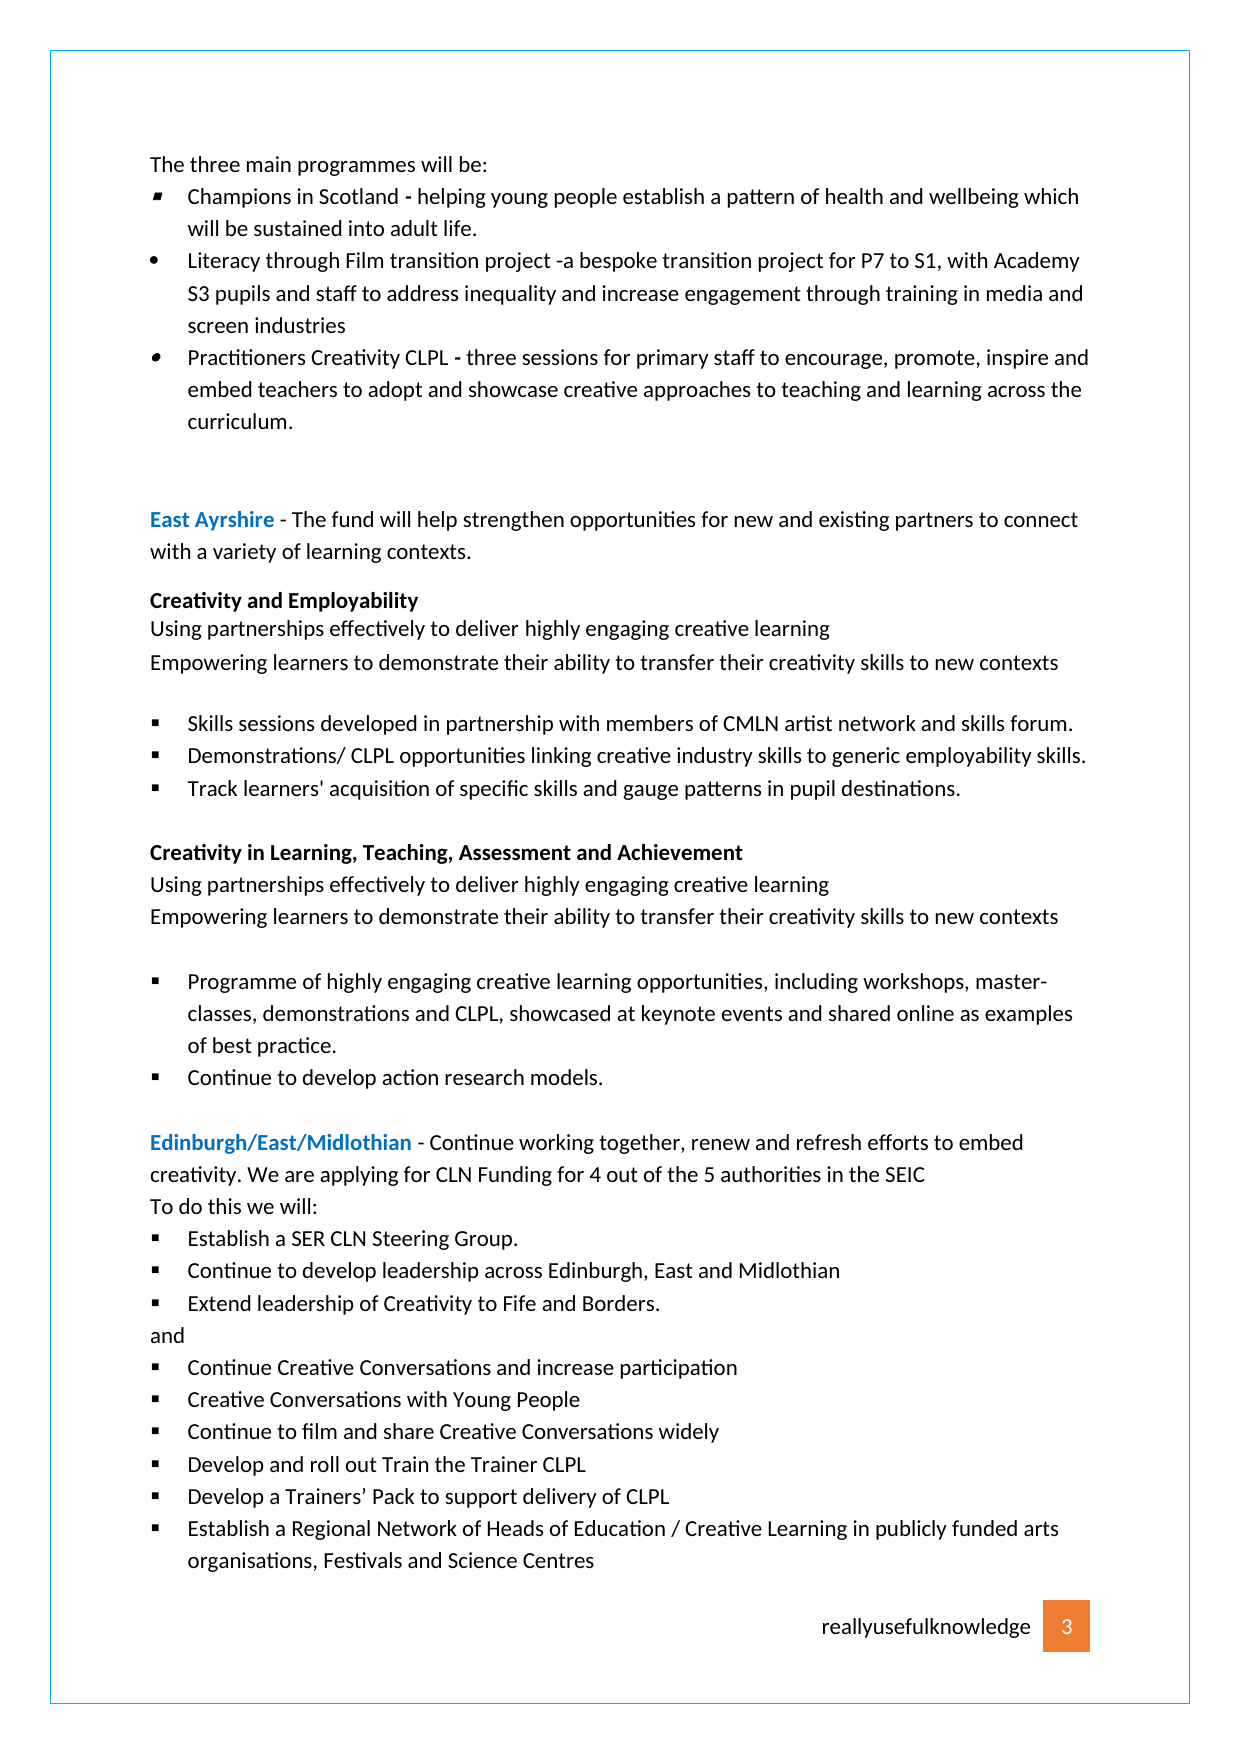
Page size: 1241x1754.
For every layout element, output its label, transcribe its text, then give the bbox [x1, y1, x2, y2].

list Skills sessions developed in partnership with members of CMLN artist network and skills forum. [150, 709, 1090, 737]
text Edinburgh/East/Midlothian - Continue working together, renew and refresh efforts to embed creativity. We are applying for CLN Funding for 4 out of the 5 authorities in the SEIC [150, 1128, 1090, 1188]
text and [150, 1321, 1090, 1349]
list Programme of highly engaging creative learning opportunities, including workshops, master-classes, demonstrations and CLPL, showcased at keynote events and shared online as examples of best practice. [150, 967, 1090, 1059]
list Develop and roll out Train the Trainer CLPL [150, 1450, 1090, 1478]
text To do this we will: [150, 1192, 1090, 1220]
text Empowering learners to demonstrate their ability to transfer their creativity skills to new contexts [150, 902, 1090, 931]
list Continue Creative Conversations and increase participation [150, 1353, 1090, 1381]
list Creative Conversations with Young People [150, 1385, 1090, 1413]
text The three main programmes will be: [150, 150, 1090, 178]
list Literacy through Film transition project -a bespoke transition project for P7 to S1, with Academy S3 pupils and staff to address inequality and increase engagement through training in media and screen industries [150, 247, 1090, 339]
list Continue to develop action research models. [150, 1063, 1090, 1091]
list Establish a SER CLN Steering Group. [150, 1224, 1090, 1252]
text Creativity in Learning, Teaching, Assessment and Achievement [150, 838, 1090, 866]
text Using partnerships effectively to deliver highly engaging creative learning [150, 614, 1105, 642]
text East Ayrshire - The fund will help strengthen opportunities for new and existing partners to connect with a variety of learning contexts. [150, 505, 1090, 565]
list Continue to film and share Creative Conversations widely [150, 1417, 1090, 1446]
text Empowering learners to demonstrate their ability to transfer their creativity skills to new contexts [150, 648, 1105, 676]
list Develop a Trainers’ Pack to support delivery of CLPL [150, 1482, 1090, 1510]
list Track learners' acquisition of specific skills and gauge patterns in pupil destinations. [150, 774, 1090, 802]
list Demonstrations/ CLPL opportunities linking creative industry skills to generic employability skills. [150, 742, 1090, 769]
list Extend leadership of Creativity to Fife and Borders. [150, 1289, 1090, 1317]
list Champions in Scotland - helping young people establish a pattern of health and wellbeing which will be sustained into adult life. [150, 182, 1090, 242]
text Using partnerships effectively to deliver highly engaging creative learning [150, 870, 1090, 898]
list Practitioners Creativity CLPL - three sessions for primary staff to encourage, promote, inspire and embed teachers to adopt and showcase creative approaches to teaching and learning across the curriculum. [150, 343, 1090, 436]
list Establish a Regional Network of Heads of Education / Creative Learning in publicly funded arts organisations, Festivals and Science Centres [150, 1514, 1090, 1574]
text Creativity and Employability [150, 586, 1090, 614]
list Continue to develop leadership across Edinburgh, East and Midlothian [150, 1257, 1090, 1284]
